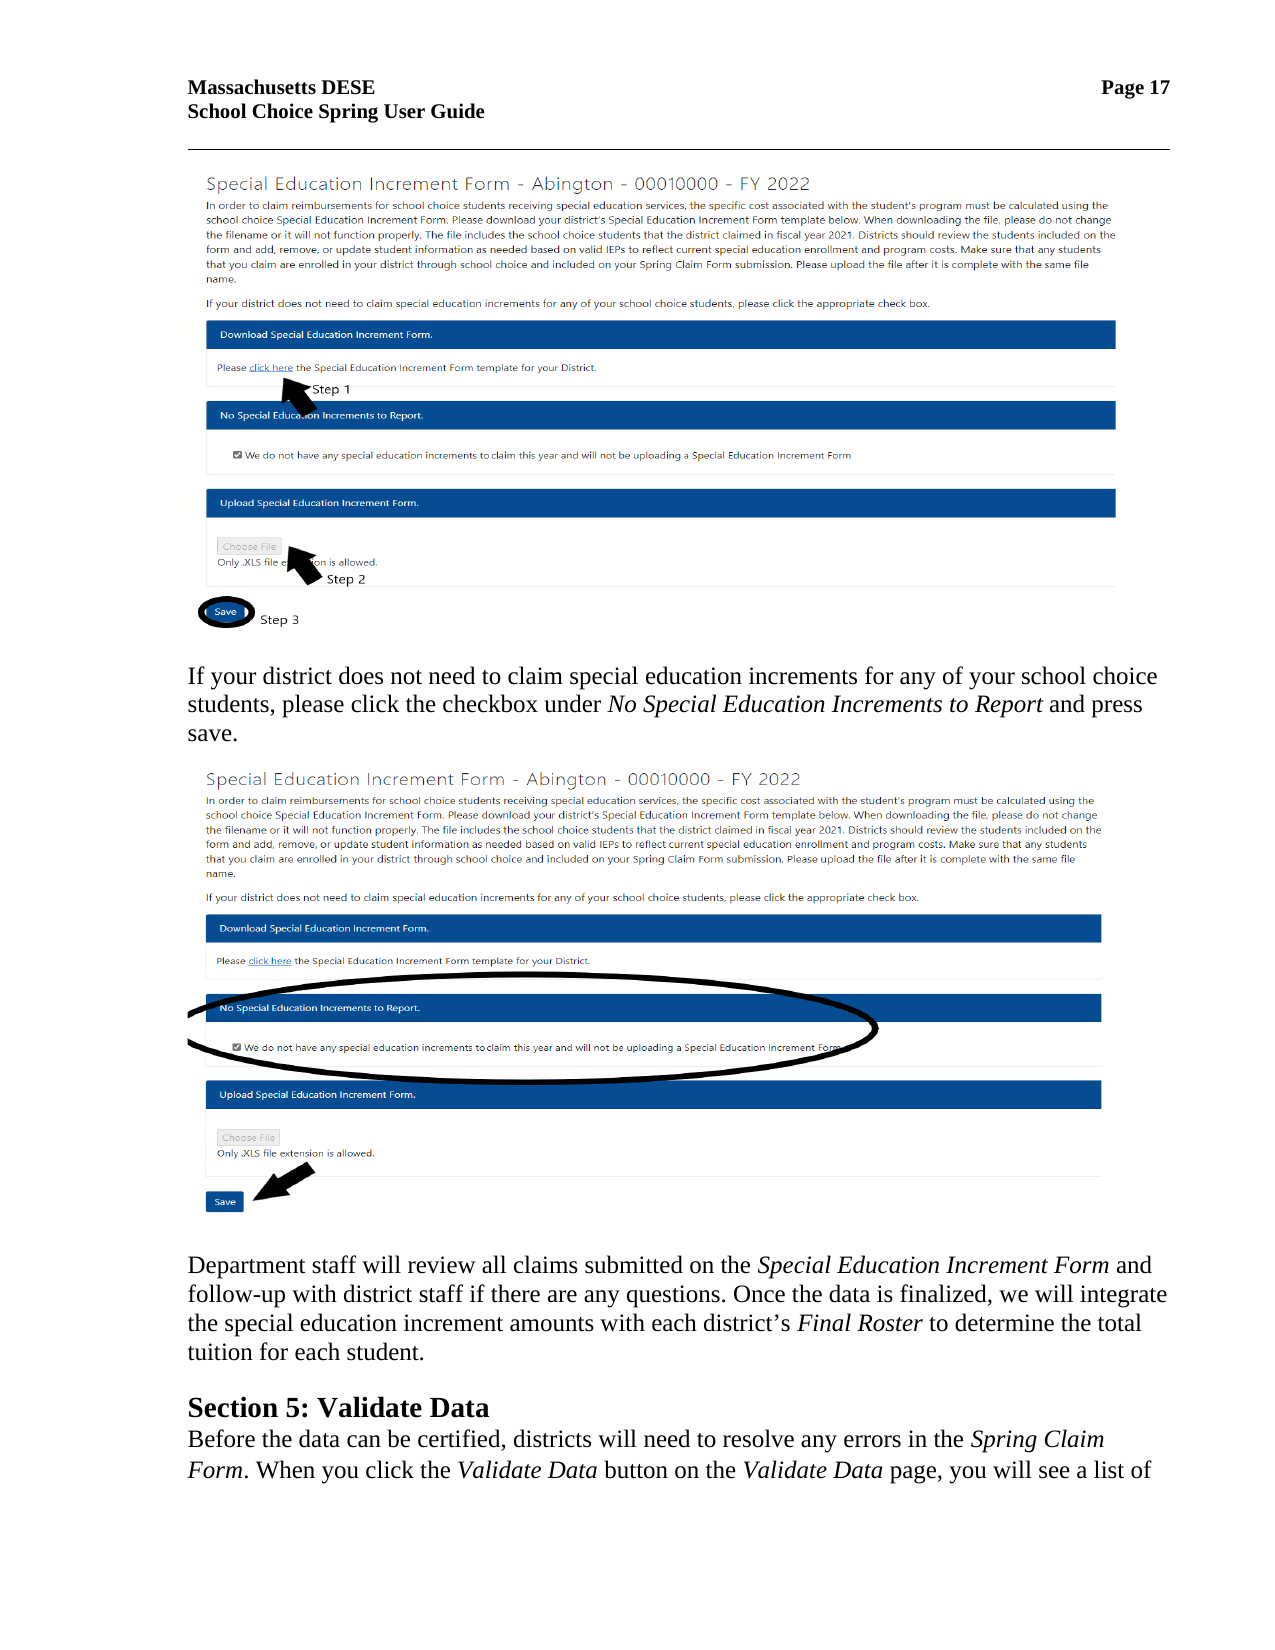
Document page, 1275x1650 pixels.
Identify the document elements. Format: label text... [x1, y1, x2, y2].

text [187, 1424, 1170, 1484]
picture [187, 150, 1116, 632]
text Department staff will review all claims submitted on the Special Education Increment Form and follow-up with district staff if there are any questions. Once the data is finalized, we will integrate the special education increment amounts with each district’s Final Roster to determine the total tuition for each student. [187, 1250, 1170, 1365]
subtitle Section 5: Validate Data [187, 1390, 1170, 1424]
text If your district does not need to claim special education increments for any of your school choice students, please click the checkbox under No Special Education Increments to Report and press save. [187, 661, 1170, 747]
picture [187, 747, 1102, 1222]
